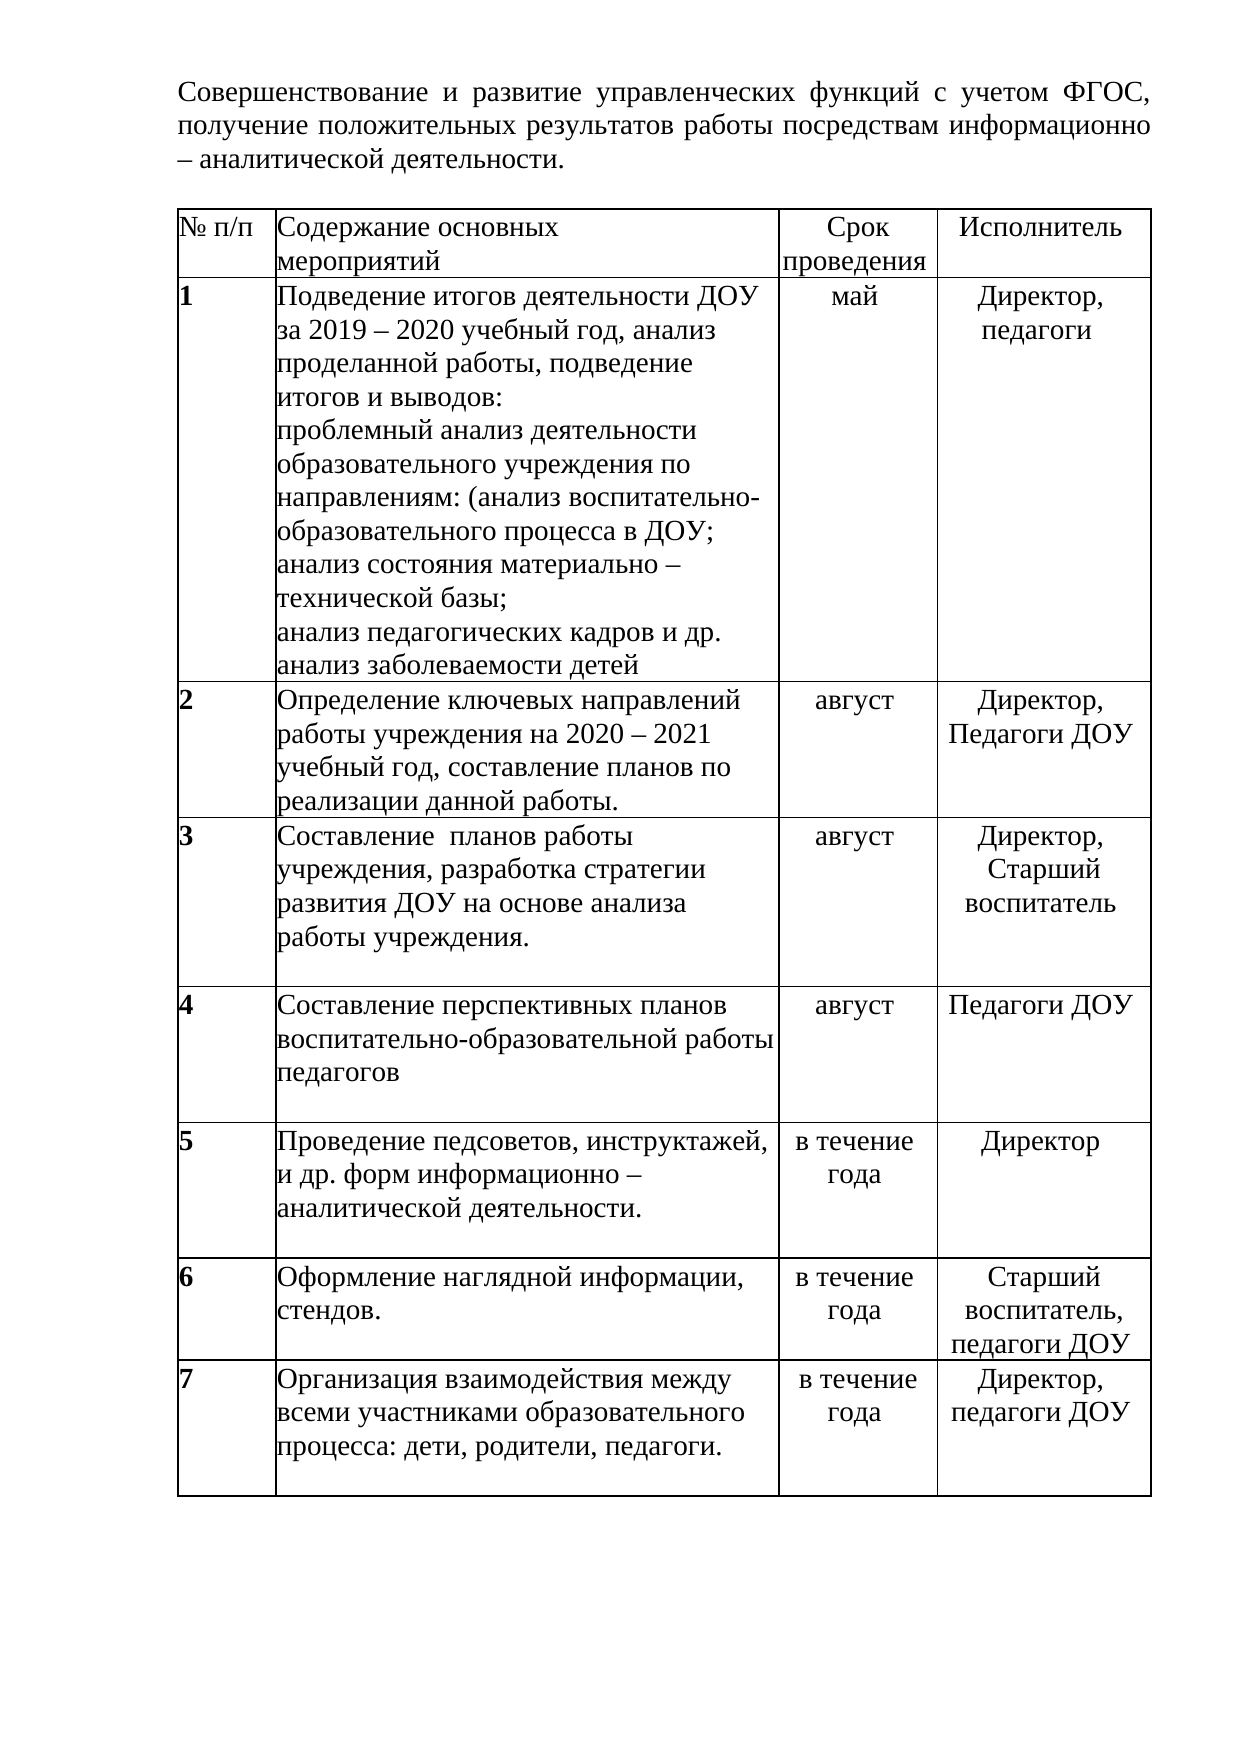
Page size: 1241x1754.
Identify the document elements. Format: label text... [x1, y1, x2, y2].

table_cell Директор, Старший воспитатель [938, 818, 1150, 986]
text Совершенствование и развитие управленческих функций с учетом ФГОС, получение положительных результатов работы посредствам информационно – аналитической деятельности. [177, 74, 1152, 174]
table_cell Оформление наглядной информации, стендов. [277, 1259, 778, 1359]
table_cell Директор, педагоги ДОУ [938, 1361, 1150, 1495]
table_cell 7 [179, 1361, 275, 1495]
table_cell Подведение итогов деятельности ДОУ за 2019 – 2020 учебный год, анализ проделанной работы, подведение итогов и выводов: проблемный анализ деятельности образовательного учреждения по направлениям: (анализ воспитательно-образовательного процесса в ДОУ; анализ состояния материально – технической базы; анализ педагогических кадров и др. анализ заболеваемости детей [277, 278, 778, 681]
table_cell 2 [179, 682, 275, 816]
table_header Содержание основных мероприятий [277, 210, 778, 277]
table_cell Проведение педсоветов, инструктажей, и др. форм информационно – аналитической деятельности. [277, 1123, 778, 1257]
table_cell Директор, Педагоги ДОУ [938, 682, 1150, 816]
table_cell 6 [179, 1259, 275, 1359]
table_cell 4 [179, 987, 275, 1121]
table_cell август [780, 682, 937, 816]
table_cell май [780, 278, 937, 681]
table_cell Директор [938, 1123, 1150, 1257]
table_cell Составление планов работы учреждения, разработка стратегии развития ДОУ на основе анализа работы учреждения. [277, 818, 778, 986]
table_cell Старший воспитатель, педагоги ДОУ [938, 1259, 1150, 1359]
table_cell в течение года [780, 1123, 937, 1257]
table_cell август [780, 987, 937, 1121]
table_cell в течение года [780, 1361, 937, 1495]
table_cell Определение ключевых направлений работы учреждения на 2020 – 2021 учебный год, составление планов по реализации данной работы. [277, 682, 778, 816]
table_cell Директор, педагоги [938, 278, 1150, 681]
table_cell 3 [179, 818, 275, 986]
table_cell Организация взаимодействия между всеми участниками образовательного процесса: дети, родители, педагоги. [277, 1361, 778, 1495]
table_cell Педагоги ДОУ [938, 987, 1150, 1121]
table_header Исполнитель [938, 210, 1150, 277]
table_cell в течение года [780, 1259, 937, 1359]
table_header Срок проведения [780, 210, 937, 277]
table_cell август [780, 818, 937, 986]
table_cell 5 [179, 1123, 275, 1257]
table_cell 1 [179, 278, 275, 681]
table_header № п/п [179, 210, 275, 277]
table_cell Составление перспективных планов воспитательно-образовательной работы педагогов [277, 987, 778, 1121]
